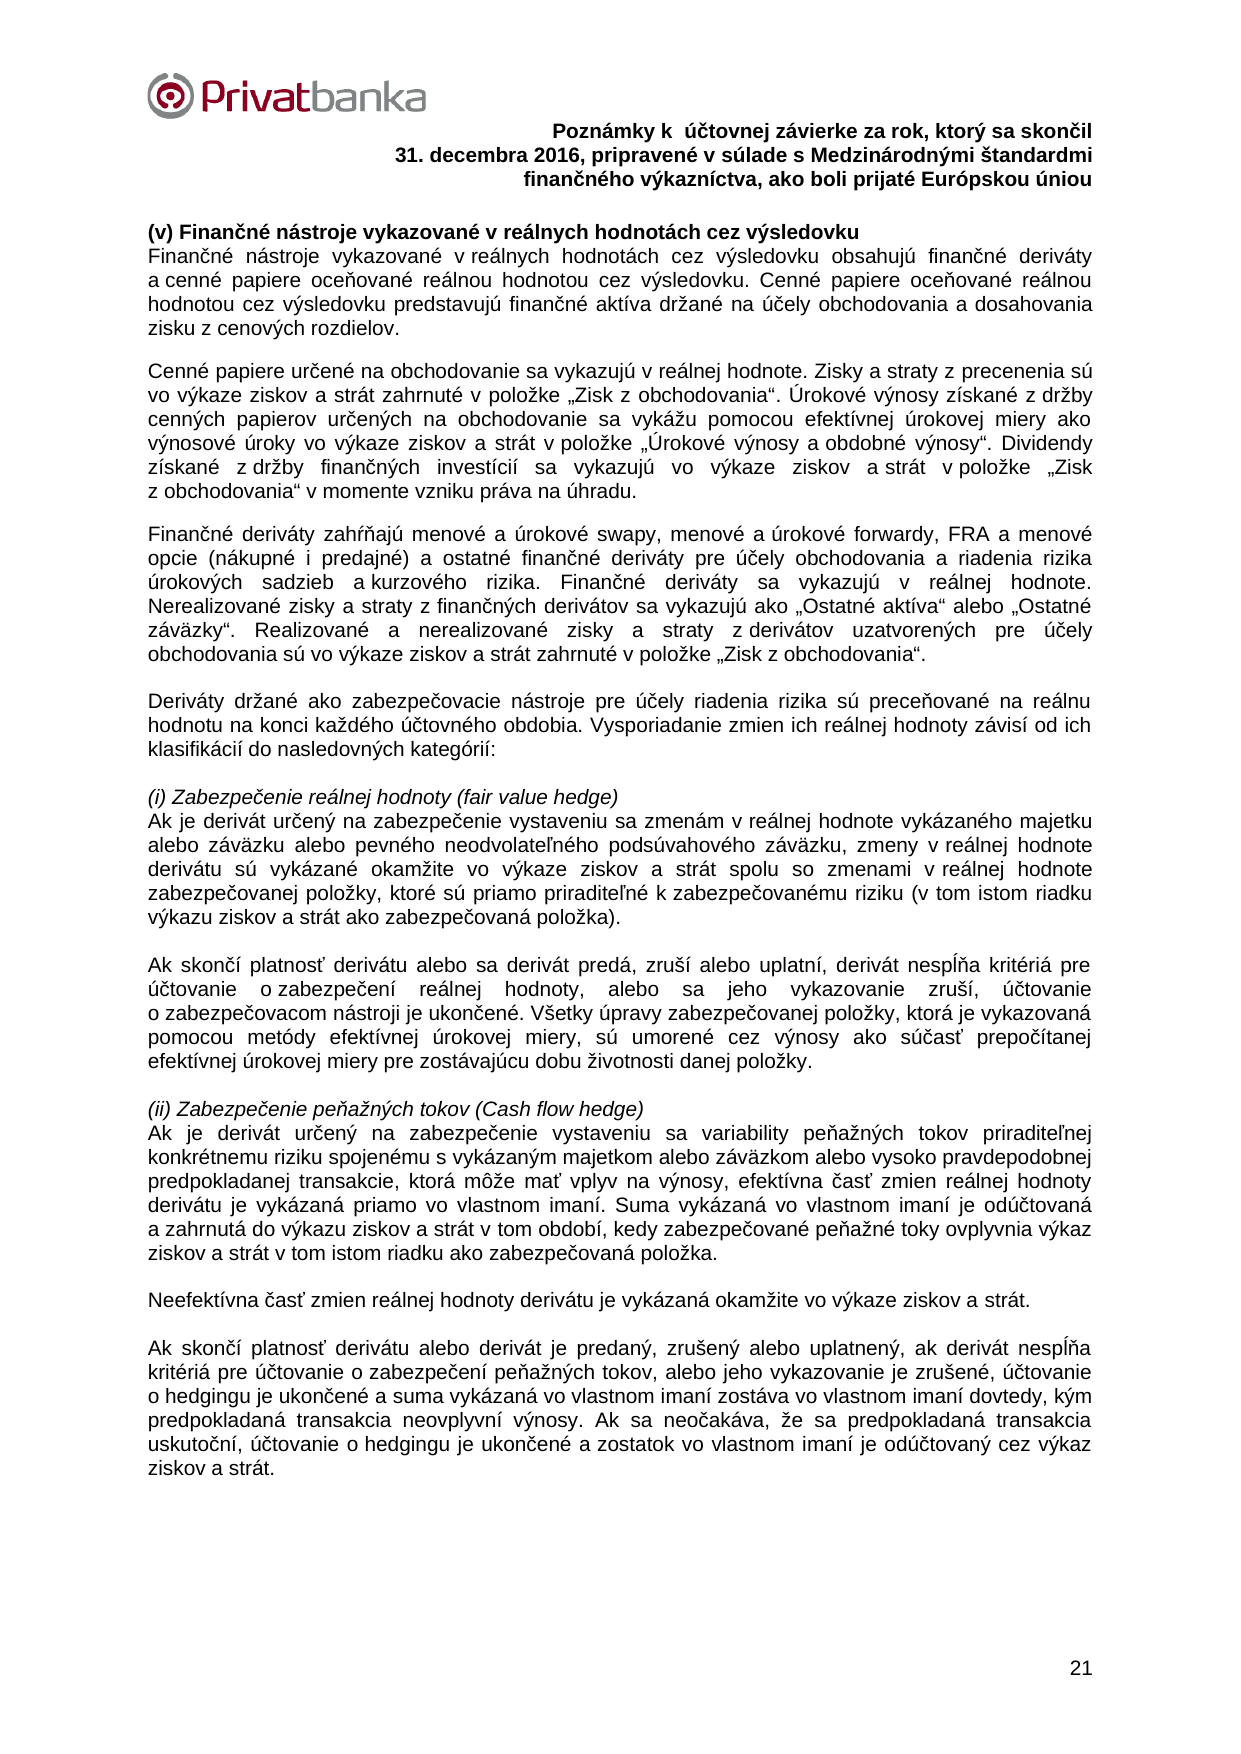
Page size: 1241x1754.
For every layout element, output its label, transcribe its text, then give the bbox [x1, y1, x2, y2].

picture [147, 73, 426, 119]
text (i) Zabezpečenie reálnej hodnoty (fair value hedge) [148, 785, 1093, 809]
text Ak je derivát určený na zabezpečenie vystaveniu sa variability peňažných tokov priraditeľnej konkrétnemu riziku spojenému s vykázaným majetkom alebo záväzkom alebo vysoko pravdepodobnej predpokladanej transakcie, ktorá môže mať vplyv na výnosy, efektívna časť zmien reálnej hodnoty derivátu je vykázaná priamo vo vlastnom imaní. Suma vykázaná vo vlastnom imaní je odúčtovaná a zahrnutá do výkazu ziskov a strát v tom období, kedy zabezpečované peňažné toky ovplyvnia výkaz ziskov a strát v tom istom riadku ako zabezpečovaná položka. [148, 1121, 1093, 1264]
text (v) Finančné nástroje vykazované v reálnych hodnotách cez výsledovku [148, 220, 1093, 244]
text Finančné deriváty zahŕňajú menové a úrokové swapy, menové a úrokové forwardy, FRA a menové opcie (nákupné i predajné) a ostatné finančné deriváty pre účely obchodovania a riadenia rizika úrokových sadzieb a kurzového rizika. Finančné deriváty sa vykazujú v reálnej hodnote. Nerealizované zisky a straty z finančných derivátov sa vykazujú ako „Ostatné aktíva“ alebo „Ostatné záväzky“. Realizované a nerealizované zisky a straty z derivátov uzatvorených pre účely obchodovania sú vo výkaze ziskov a strát zahrnuté v položke „Zisk z obchodovania“. [148, 522, 1093, 665]
text Ak skončí platnosť derivátu alebo sa derivát predá, zruší alebo uplatní, derivát nespĺňa kritériá pre účtovanie o zabezpečení reálnej hodnoty, alebo sa jeho vykazovanie zruší, účtovanie o zabezpečovacom nástroji je ukončené. Všetky úpravy zabezpečovanej položky, ktorá je vykazovaná pomocou metódy efektívnej úrokovej miery, sú umorené cez výnosy ako súčasť prepočítanej efektívnej úrokovej miery pre zostávajúcu dobu životnosti danej položky. [148, 953, 1093, 1073]
text Ak je derivát určený na zabezpečenie vystaveniu sa zmenám v reálnej hodnote vykázaného majetku alebo záväzku alebo pevného neodvolateľného podsúvahového záväzku, zmeny v reálnej hodnote derivátu sú vykázané okamžite vo výkaze ziskov a strát spolu so zmenami v reálnej hodnote zabezpečovanej položky, ktoré sú priamo priraditeľné k zabezpečovanému riziku (v tom istom riadku výkazu ziskov a strát ako zabezpečovaná položka). [148, 809, 1093, 929]
text Deriváty držané ako zabezpečovacie nástroje pre účely riadenia rizika sú preceňované na reálnu hodnotu na konci každého účtovného obdobia. Vysporiadanie zmien ich reálnej hodnoty závisí od ich klasifikácií do nasledovných kategórií: [148, 689, 1093, 761]
text (ii) Zabezpečenie peňažných tokov (Cash flow hedge) [148, 1097, 1093, 1121]
text Cenné papiere určené na obchodovanie sa vykazujú v reálnej hodnote. Zisky a straty z precenenia sú vo výkaze ziskov a strát zahrnuté v položke „Zisk z obchodovania“. Úrokové výnosy získané z držby cenných papierov určených na obchodovanie sa vykážu pomocou efektívnej úrokovej miery ako výnosové úroky vo výkaze ziskov a strát v položke „Úrokové výnosy a obdobné výnosy“. Dividendy získané z držby finančných investícií sa vykazujú vo výkaze ziskov a strát v položke „Zisk z obchodovania“ v momente vzniku práva na úhradu. [148, 359, 1093, 502]
text Ak skončí platnosť derivátu alebo derivát je predaný, zrušený alebo uplatnený, ak derivát nespĺňa kritériá pre účtovanie o zabezpečení peňažných tokov, alebo jeho vykazovanie je zrušené, účtovanie o hedgingu je ukončené a suma vykázaná vo vlastnom imaní zostáva vo vlastnom imaní dovtedy, kým predpokladaná transakcia neovplyvní výnosy. Ak sa neočakáva, že sa predpokladaná transakcia uskutoční, účtovanie o hedgingu je ukončené a zostatok vo vlastnom imaní je odúčtovaný cez výkaz ziskov a strát. [148, 1336, 1093, 1480]
text Finančné nástroje vykazované v reálnych hodnotách cez výsledovku obsahujú finančné deriváty a cenné papiere oceňované reálnou hodnotou cez výsledovku. Cenné papiere oceňované reálnou hodnotou cez výsledovku predstavujú finančné aktíva držané na účely obchodovania a dosahovania zisku z cenových rozdielov. [148, 244, 1093, 339]
text Neefektívna časť zmien reálnej hodnoty derivátu je vykázaná okamžite vo výkaze ziskov a strát. [148, 1288, 1093, 1312]
